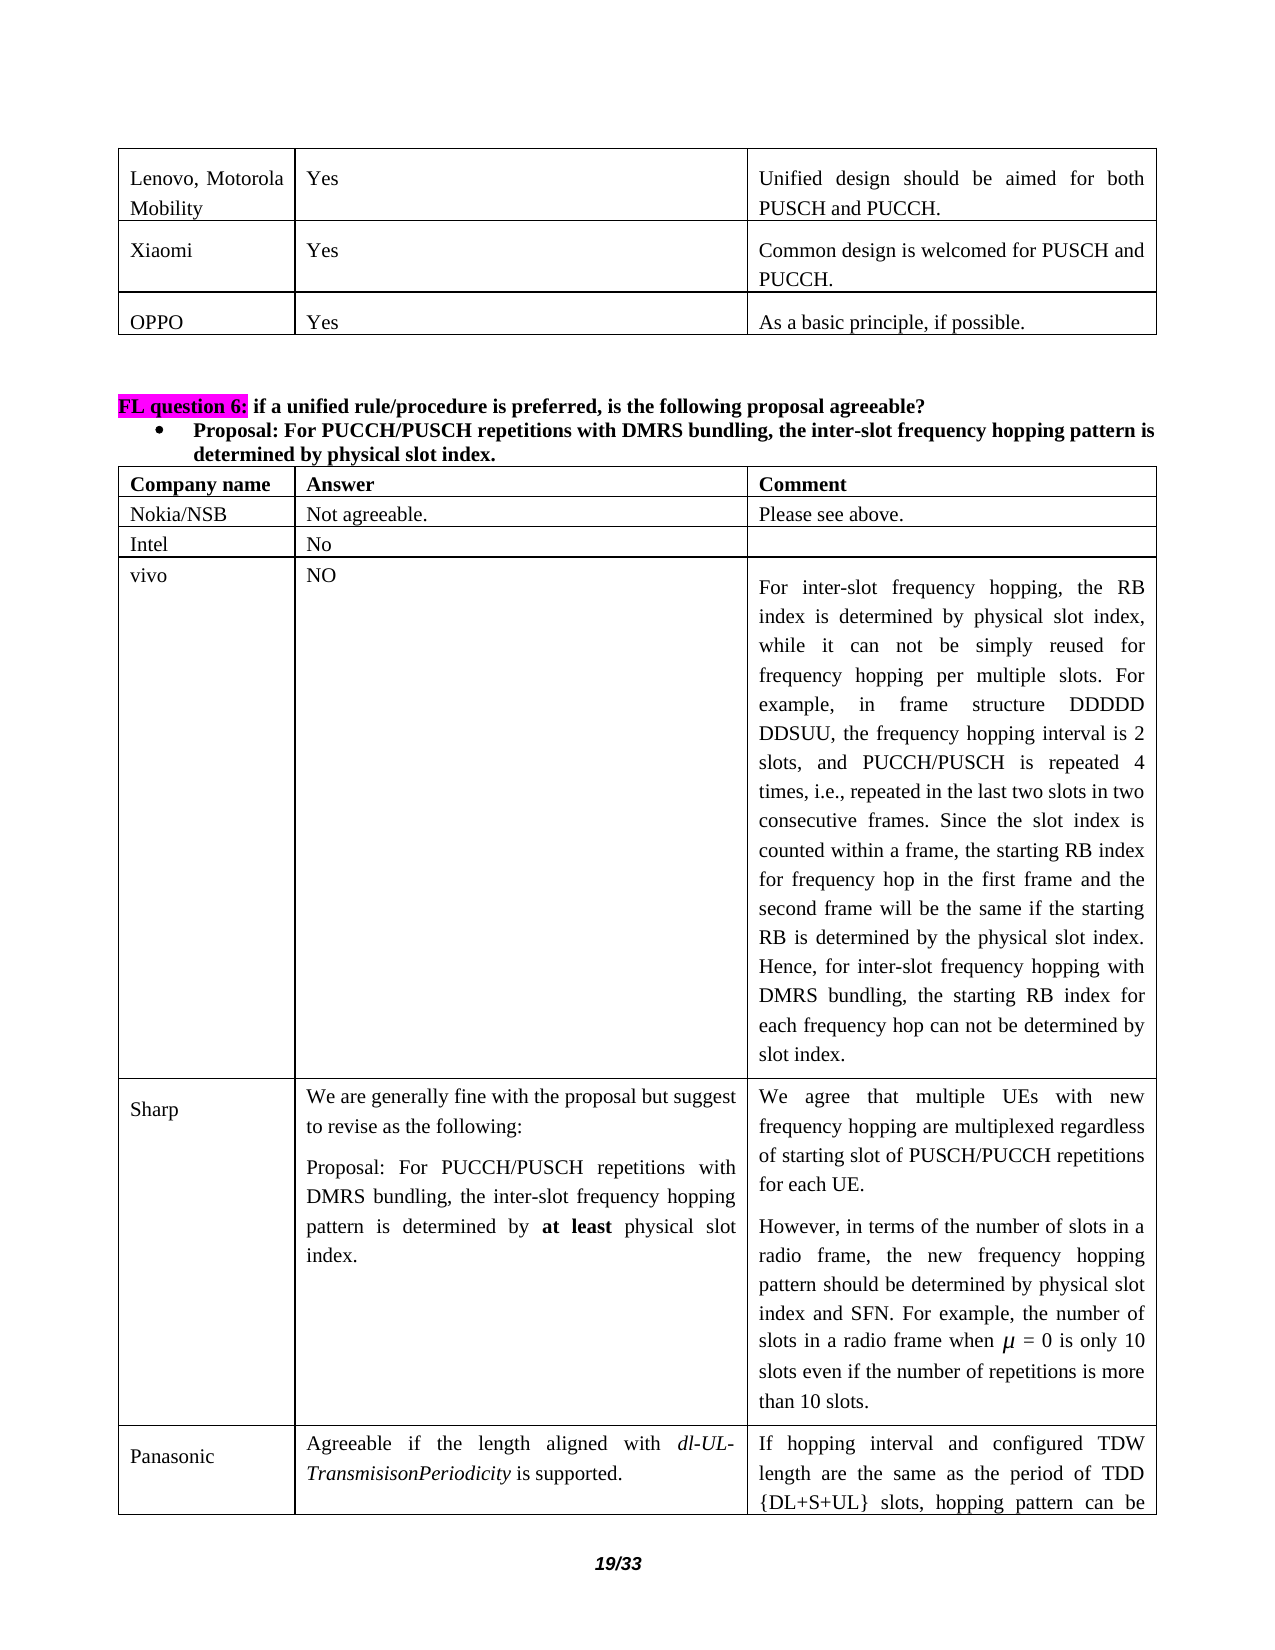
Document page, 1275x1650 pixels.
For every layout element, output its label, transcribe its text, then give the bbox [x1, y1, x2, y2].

text FL question 6: if a unified rule/procedure is preferred, is the following proposal agreeable? [118, 393, 1157, 418]
table_cell Intel [119, 527, 294, 556]
table_cell NO [296, 558, 747, 1078]
table_cell We agree that multiple UEs with new frequency hopping are multiplexed regardless of starting slot of PUSCH/PUCCH repetitions for each UE. However, in terms of the number of slots in a radio frame, the new frequency hopping pattern should be determined by physical slot index and SFN. For example, the number of slots in a radio frame when = 0 is only 10 slots even if the number of repetitions is more than 10 slots. [748, 1079, 1156, 1425]
table_cell Sharp [119, 1079, 294, 1425]
table_cell Xiaomi [119, 221, 294, 291]
table_cell For inter-slot frequency hopping, the RB index is determined by physical slot index, while it can not be simply reused for frequency hopping per multiple slots. For example, in frame structure DDDDD DDSUU, the frequency hopping interval is 2 slots, and PUCCH/PUSCH is repeated 4 times, i.e., repeated in the last two slots in two consecutive frames. Since the slot index is counted within a frame, the starting RB index for frequency hop in the first frame and the second frame will be the same if the starting RB is determined by the physical slot index. Hence, for inter-slot frequency hopping with DMRS bundling, the starting RB index for each frequency hop can not be determined by slot index. [748, 558, 1156, 1078]
table_cell Panasonic [119, 1426, 294, 1514]
list Proposal: For PUCCH/PUSCH repetitions with DMRS bundling, the inter-slot frequency hopping pattern is determined by physical slot index. [156, 418, 1157, 466]
table_cell vivo [119, 558, 294, 1078]
table_cell [748, 527, 1156, 556]
table_cell Unified design should be aimed for both PUSCH and PUCCH. [748, 149, 1156, 219]
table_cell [296, 1426, 747, 1514]
table_cell Please see above. [748, 497, 1156, 526]
table_cell Yes [296, 293, 747, 334]
table_cell As a basic principle, if possible. [748, 293, 1156, 334]
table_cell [748, 1426, 1156, 1514]
table_cell Common design is welcomed for PUSCH and PUCCH. [748, 221, 1156, 291]
table_cell Nokia/NSB [119, 497, 294, 526]
table_cell Lenovo, Motorola Mobility [119, 149, 294, 219]
table_header Answer [296, 467, 747, 496]
table_header Comment [748, 467, 1156, 496]
table_cell Yes [296, 149, 747, 219]
table_cell Not agreeable. [296, 497, 747, 526]
table_cell Yes [296, 221, 747, 291]
table_header Company name [119, 467, 294, 496]
table_cell No [296, 527, 747, 556]
table_cell We are generally fine with the proposal but suggest to revise as the following: Proposal: For PUCCH/PUSCH repetitions with DMRS bundling, the inter-slot frequency hopping pattern is determined by at least physical slot index. [296, 1079, 747, 1425]
table_cell OPPO [119, 293, 294, 334]
